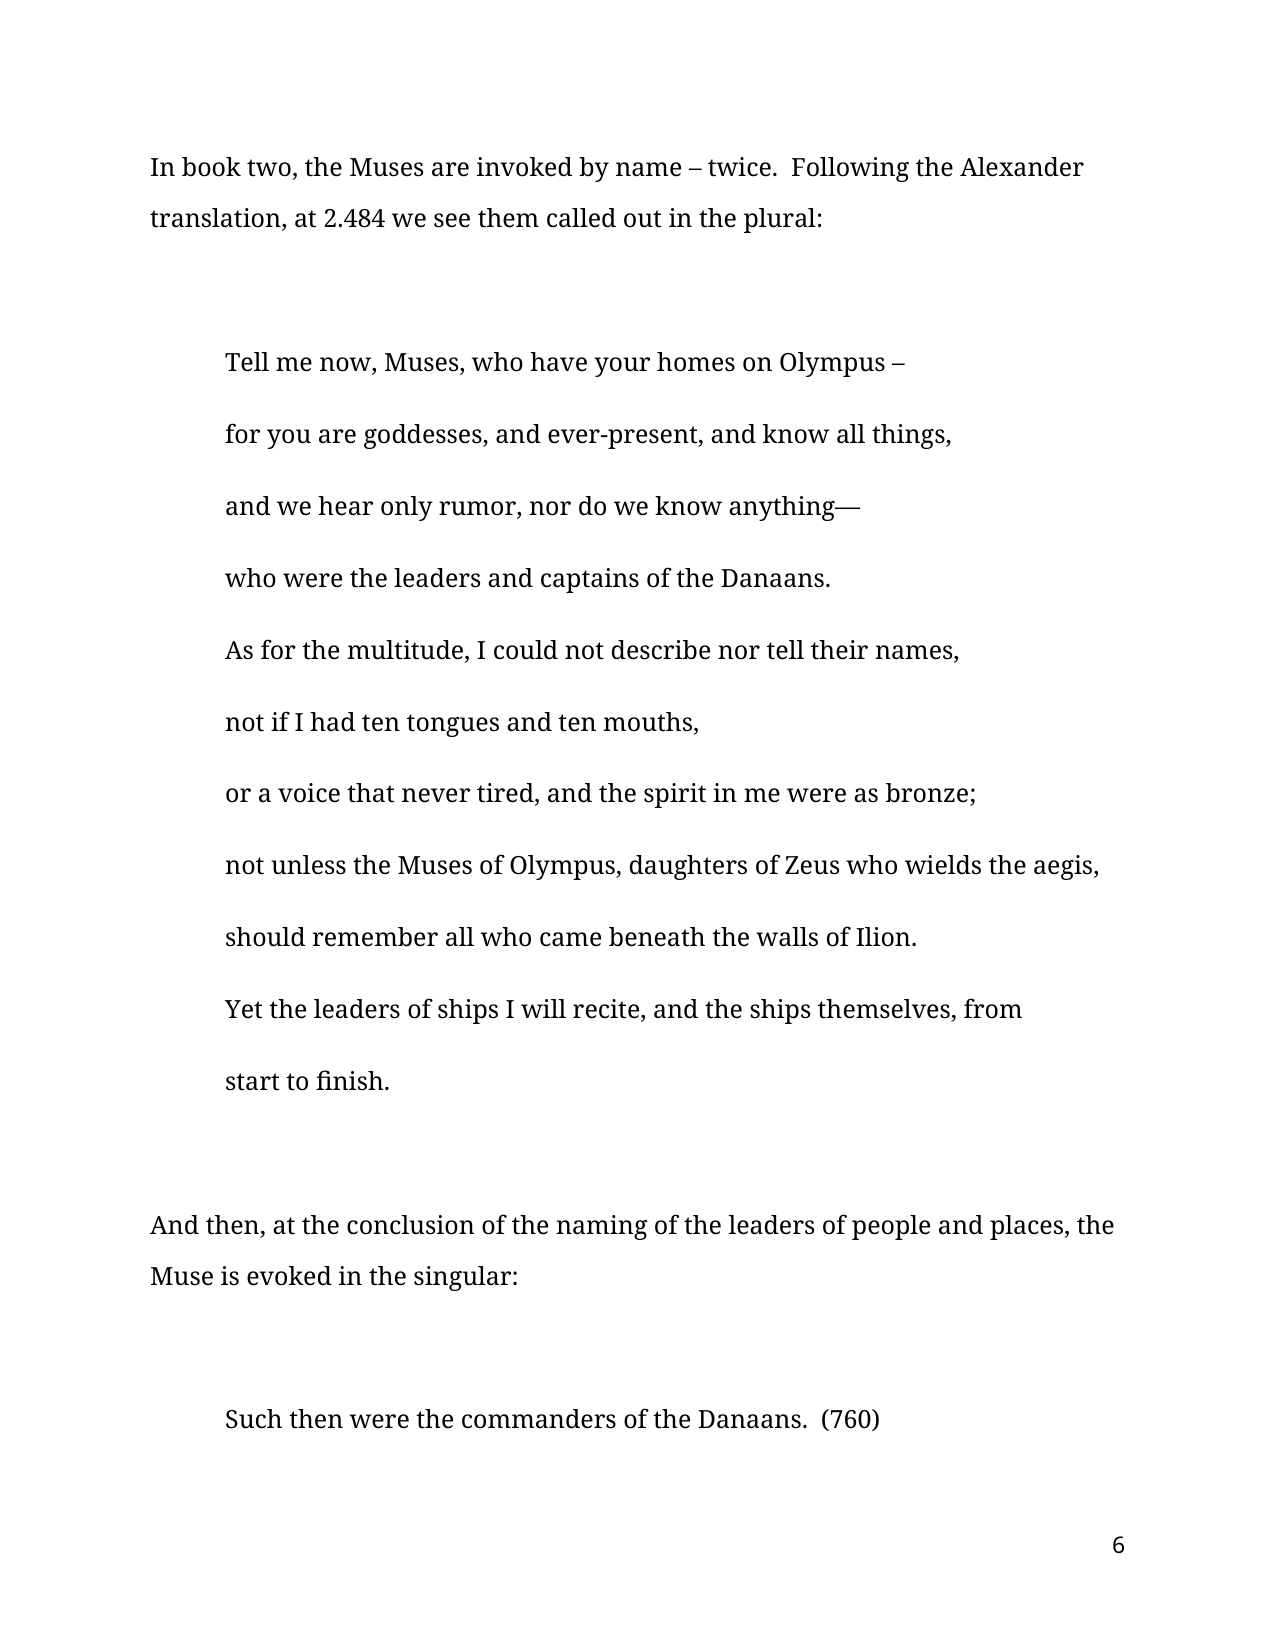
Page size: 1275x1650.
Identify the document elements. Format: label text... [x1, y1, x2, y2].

text for you are goddesses, and ever-present, and know all things, [225, 417, 1125, 451]
text Tell me now, Muses, who have your homes on Olympus – [225, 345, 1125, 379]
text not if I had ten tongues and ten mouths, [225, 704, 1125, 738]
text who were the leaders and captains of the Danaans. [225, 560, 1125, 594]
text or a voice that never tired, and the spirit in me were as bronze; [225, 776, 1125, 810]
text And then, at the conclusion of the naming of the leaders of people and places, the Muse is evoked in the singular: [150, 1207, 1125, 1292]
text start to finish. [225, 1063, 1125, 1098]
text In book two, the Muses are invoked by name – twice. Following the Alexander translation, at 2.484 we see them called out in the plural: [150, 150, 1125, 235]
text should remember all who came beneath the walls of Ilion. [225, 920, 1125, 954]
text As for the multitude, I could not describe nor tell their names, [225, 632, 1125, 666]
text not unless the Muses of Olympus, daughters of Zeus who wields the aegis, [225, 848, 1125, 882]
text and we hear only rumor, nor do we know anything— [225, 488, 1125, 523]
text Yet the leaders of ships I will recite, and the ships themselves, from [225, 992, 1125, 1026]
text Such then were the commanders of the Danaans. (760) [225, 1402, 1125, 1436]
